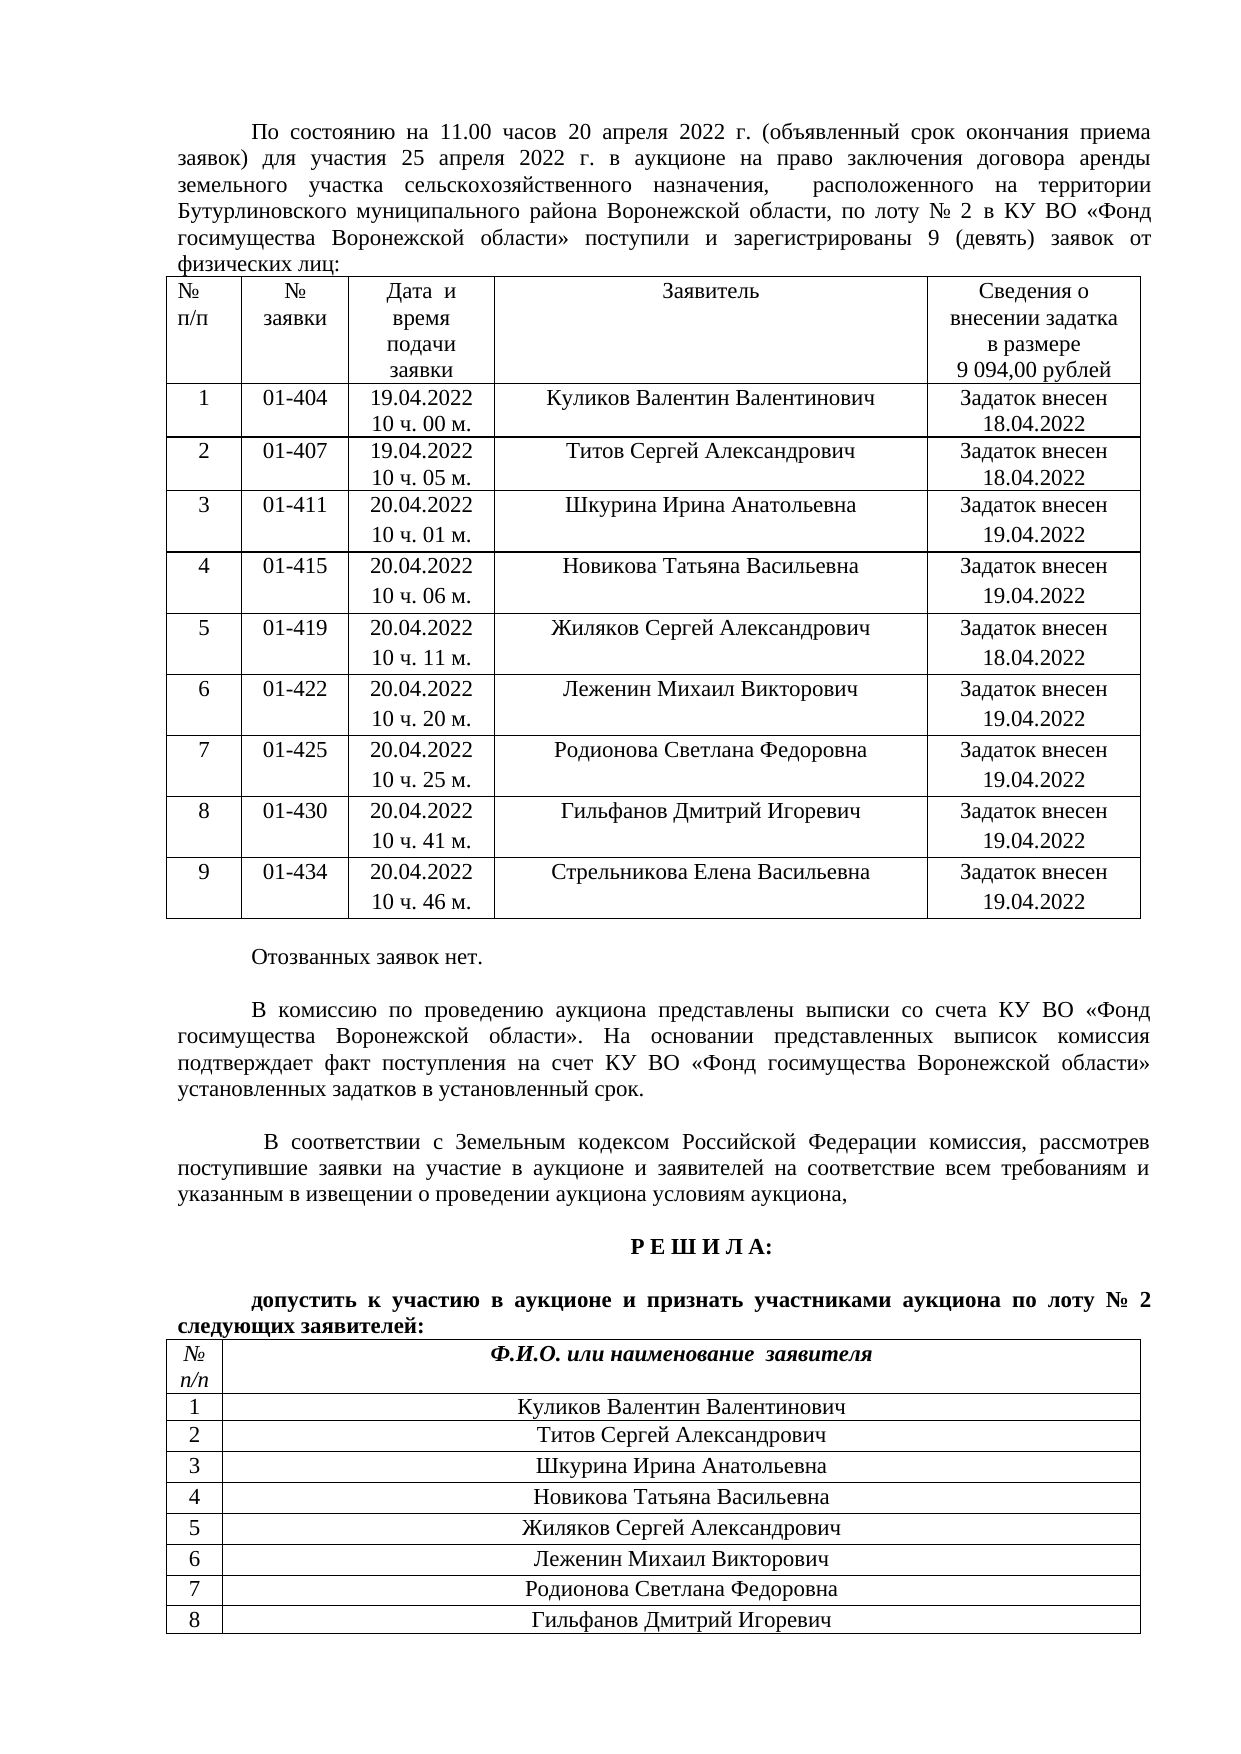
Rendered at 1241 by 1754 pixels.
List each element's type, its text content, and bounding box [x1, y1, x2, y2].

table_cell Задаток внесен 18.04.2022 [928, 384, 1140, 436]
table_cell 8 [167, 797, 241, 857]
table_cell Задаток внесен 19.04.2022 [928, 797, 1140, 857]
table_cell Шкурина Ирина Анатольевна [495, 491, 927, 551]
table_cell 7 [167, 1576, 222, 1605]
table_cell Титов Сергей Александрович [223, 1421, 1140, 1451]
table_cell Задаток внесен 18.04.2022 [928, 438, 1140, 490]
table_cell Жиляков Сергей Александрович [495, 614, 927, 674]
table_cell 20.04.2022 10 ч. 01 м. [349, 491, 494, 551]
table_cell Гильфанов Дмитрий Игоревич [495, 797, 927, 857]
subtitle В соответствии с Земельным кодексом Российской Федерации комиссия, рассмотрев поступившие заявки на участие в аукционе и заявителей на соответствие всем требованиям и указанным в извещении о проведении аукциона условиям аукциона, [177, 1128, 1152, 1207]
text В комиссию по проведению аукциона представлены выписки со счета КУ ВО «Фонд госимущества Воронежской области». На основании представленных выписок комиссия подтверждает факт поступления на счет КУ ВО «Фонд госимущества Воронежской области» установленных задатков в установленный срок. [177, 996, 1152, 1101]
table_cell Задаток внесен 19.04.2022 [928, 553, 1140, 612]
table_cell 01-411 [242, 491, 348, 551]
text допустить к участию в аукционе и признать участниками аукциона по лоту № 2 следующих заявителей: [177, 1286, 1152, 1339]
table_cell Куликов Валентин Валентинович [495, 384, 927, 436]
table_cell 6 [167, 1545, 222, 1574]
subtitle По состоянию на 11.00 часов 20 апреля 2022 г. (объявленный срок окончания приема заявок) для участия 25 апреля 2022 г. в аукционе на право заключения договора аренды земельного участка сельскохозяйственного назначения, расположенного на территории Бутурлиновского муниципального района Воронежской области, по лоту № 2 в КУ ВО «Фонд госимущества Воронежской области» поступили и зарегистрированы 9 (девять) заявок от физических лиц: [177, 118, 1152, 276]
table_cell 19.04.2022 10 ч. 00 м. [349, 384, 494, 436]
table_cell 19.04.2022 10 ч. 05 м. [349, 438, 494, 490]
table_cell 6 [167, 675, 241, 735]
table_cell 01-419 [242, 614, 348, 674]
table_header Сведения о внесении задатка в размере 9 094,00 рублей [928, 277, 1140, 383]
table_cell 8 [167, 1606, 222, 1633]
table_cell 01-415 [242, 553, 348, 612]
table_cell 01-404 [242, 384, 348, 436]
table_cell Титов Сергей Александрович [495, 438, 927, 490]
table_cell Шкурина Ирина Анатольевна [223, 1452, 1140, 1482]
table_cell Новикова Татьяна Васильевна [223, 1483, 1140, 1513]
table_cell 3 [167, 491, 241, 551]
text Отозванных заявок нет. [177, 943, 1152, 970]
table_cell Родионова Светлана Федоровна [223, 1576, 1140, 1605]
table_header Ф.И.О. или наименование заявителя [223, 1340, 1140, 1392]
table_header Дата и время подачи заявки [349, 277, 494, 383]
table_cell 20.04.2022 10 ч. 25 м. [349, 736, 494, 796]
table_cell Задаток внесен 19.04.2022 [928, 736, 1140, 796]
table_cell Задаток внесен 19.04.2022 [928, 491, 1140, 551]
table_cell 1 [167, 1394, 222, 1420]
table_cell Задаток внесен 19.04.2022 [928, 858, 1140, 918]
table_cell 4 [167, 1483, 222, 1513]
table_cell Новикова Татьяна Васильевна [495, 553, 927, 612]
table_header № п/п [167, 1340, 222, 1392]
table_cell Задаток внесен 19.04.2022 [928, 675, 1140, 735]
text Р Е Ш И Л А: [177, 1233, 1152, 1259]
table_cell Задаток внесен 18.04.2022 [928, 614, 1140, 674]
table_cell 20.04.2022 10 ч. 41 м. [349, 797, 494, 857]
table_cell 5 [167, 1514, 222, 1543]
table_header Заявитель [495, 277, 927, 383]
table_cell 01-430 [242, 797, 348, 857]
table_cell 3 [167, 1452, 222, 1482]
table_cell Куликов Валентин Валентинович [223, 1394, 1140, 1420]
table_cell 20.04.2022 10 ч. 46 м. [349, 858, 494, 918]
table_cell 01-407 [242, 438, 348, 490]
table_cell Гильфанов Дмитрий Игоревич [223, 1606, 1140, 1633]
table_cell 01-422 [242, 675, 348, 735]
table_cell 1 [167, 384, 241, 436]
table_cell 20.04.2022 10 ч. 06 м. [349, 553, 494, 612]
table_cell 20.04.2022 10 ч. 20 м. [349, 675, 494, 735]
table_cell 5 [167, 614, 241, 674]
table_cell 20.04.2022 10 ч. 11 м. [349, 614, 494, 674]
table_cell Стрельникова Елена Васильевна [495, 858, 927, 918]
table_cell 9 [167, 858, 241, 918]
table_cell 2 [167, 1421, 222, 1451]
table_cell 2 [167, 438, 241, 490]
table_header № п/п [167, 277, 241, 383]
table_cell 4 [167, 553, 241, 612]
table_cell Родионова Светлана Федоровна [495, 736, 927, 796]
table_cell 01-425 [242, 736, 348, 796]
table_cell 7 [167, 736, 241, 796]
table_cell 01-434 [242, 858, 348, 918]
table_header № заявки [242, 277, 348, 383]
table_cell Леженин Михаил Викторович [495, 675, 927, 735]
table_cell Жиляков Сергей Александрович [223, 1514, 1140, 1543]
table_cell Леженин Михаил Викторович [223, 1545, 1140, 1574]
